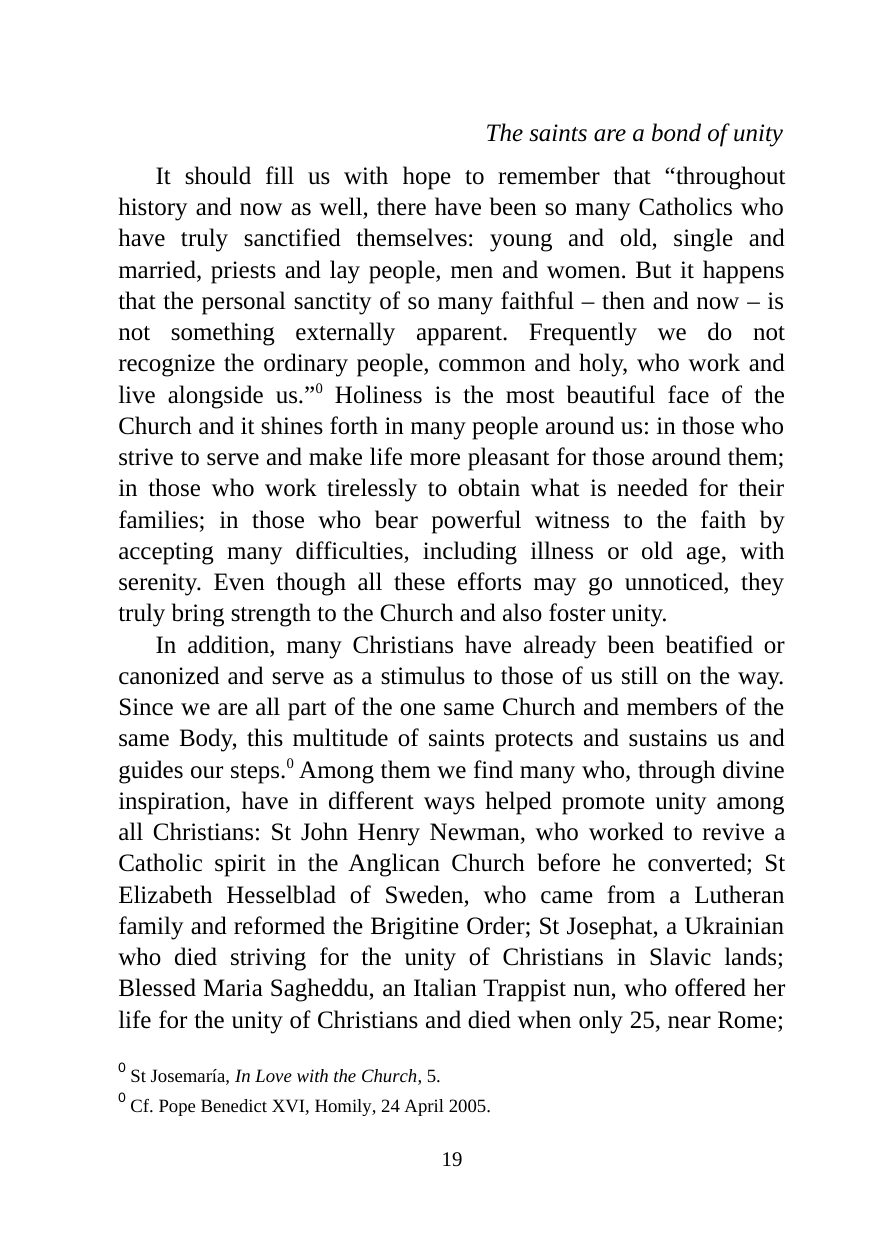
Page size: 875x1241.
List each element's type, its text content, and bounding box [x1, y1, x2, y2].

text It should fill us with hope to remember that “throughout history and now as well, there have been so many Catholics who have truly sanctified themselves: young and old, single and married, priests and lay people, men and women. But it happens that the personal sanctity of so many faithful – then and now – is not something externally apparent. Frequently we do not recognize the ordinary people, common and holy, who work and live alongside us.” Holiness is the most beautiful face of the Church and it shines forth in many people around us: in those who strive to serve and make life more pleasant for those around them; in those who work tirelessly to obtain what is needed for their families; in those who bear powerful witness to the faith by accepting many difficulties, including illness or old age, with serenity. Even though all these efforts may go unnoticed, they truly bring strength to the Church and also foster unity. [118, 159, 785, 628]
text The saints are a bond of unity [295, 118, 785, 147]
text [118, 628, 785, 1034]
